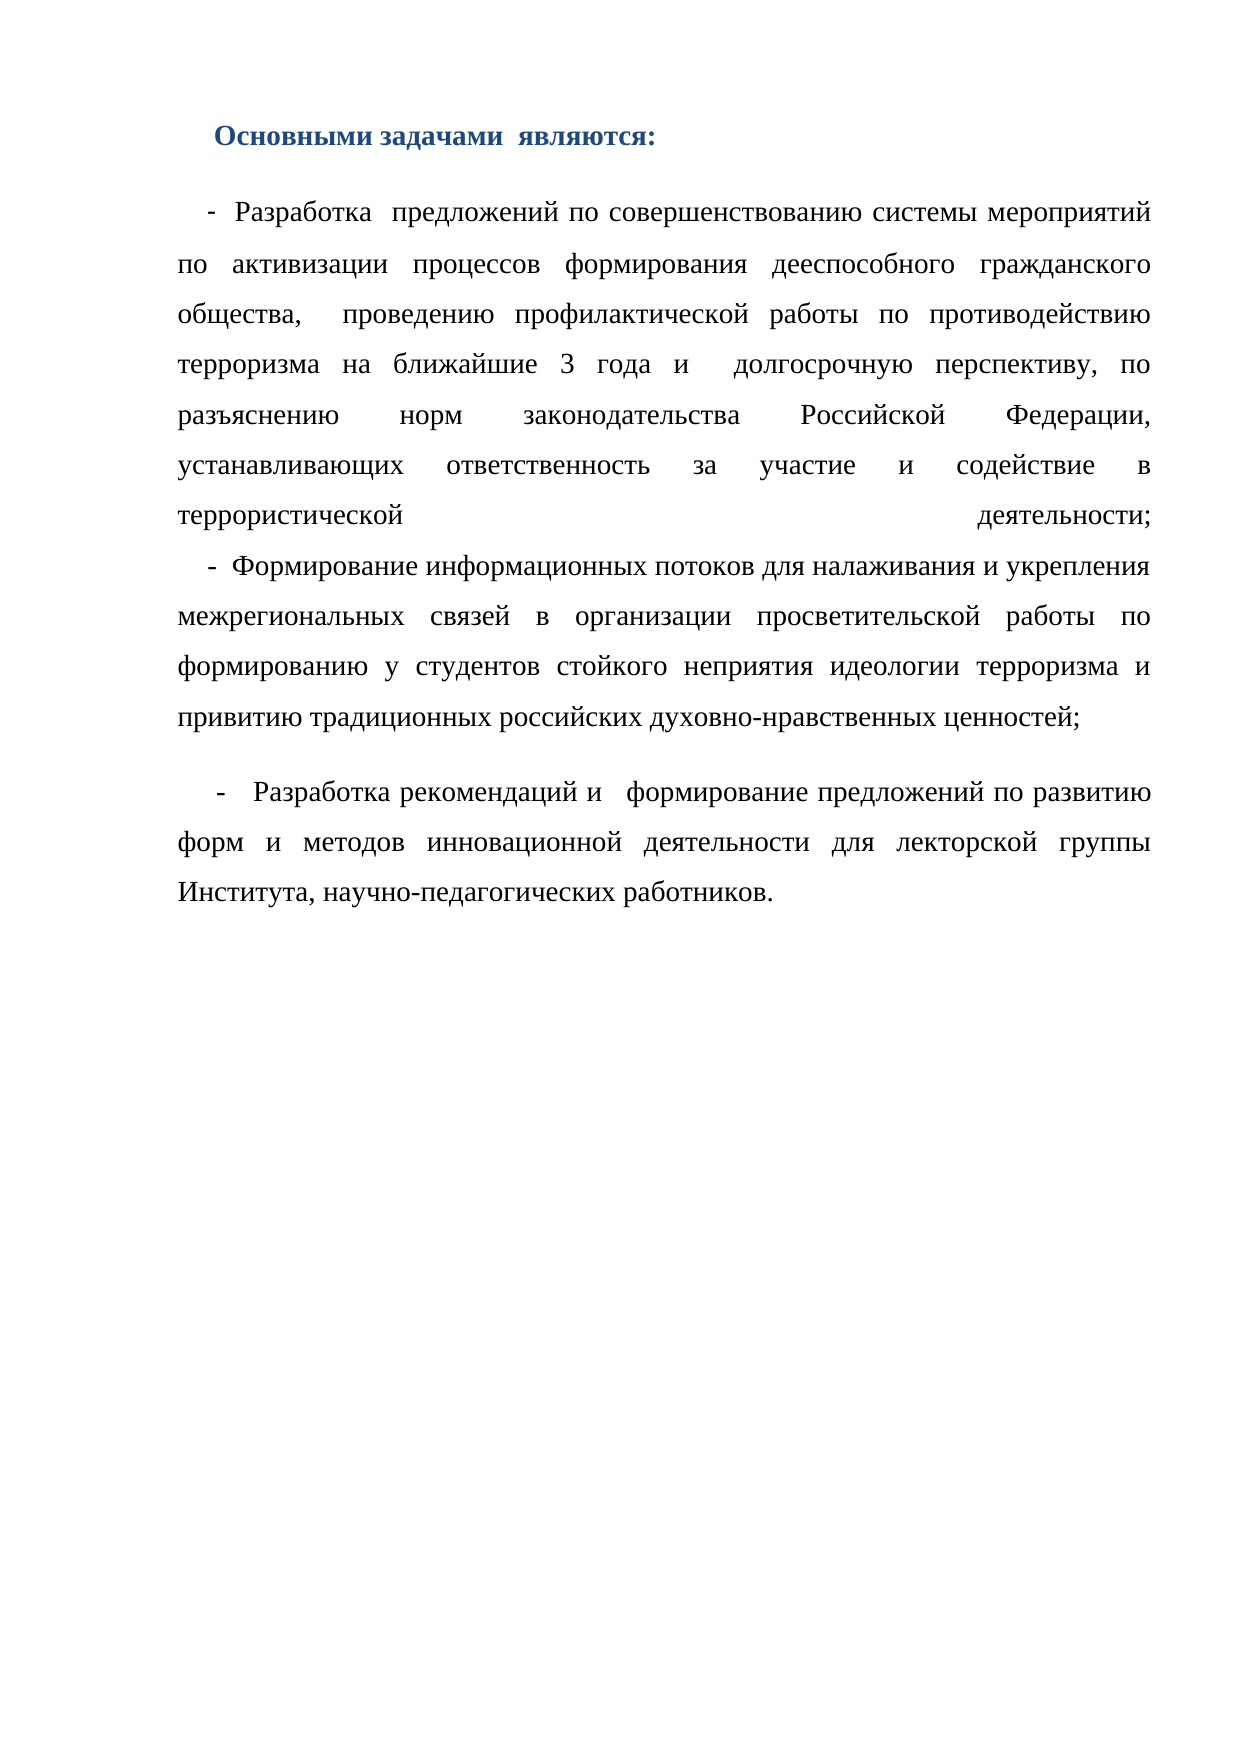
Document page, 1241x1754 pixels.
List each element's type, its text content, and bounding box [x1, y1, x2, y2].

text - Разработка рекомендаций и формирование предложений по развитию форм и методов инновационной деятельности для лекторской группы Института, научно-педагогических работников. [177, 774, 1152, 908]
text Основными задачами являются: [177, 118, 1152, 152]
list - Разработка предложений по совершенствованию системы мероприятий по активизации процессов формирования дееспособного гражданского общества, проведению профилактической работы по противодействию терроризма на ближайшие 3 года и долгосрочную перспективу, по разъяснению норм законодательства Российской Федерации, устанавливающих ответственность за участие и содействие в террористической деятельности; - Формирование информационных потоков для налаживания и укрепления межрегиональных связей в организации просветительской работы по формированию у студентов стойкого неприятия идеологии терроризма и привитию традиционных российских духовно-нравственных ценностей; [177, 193, 1152, 732]
